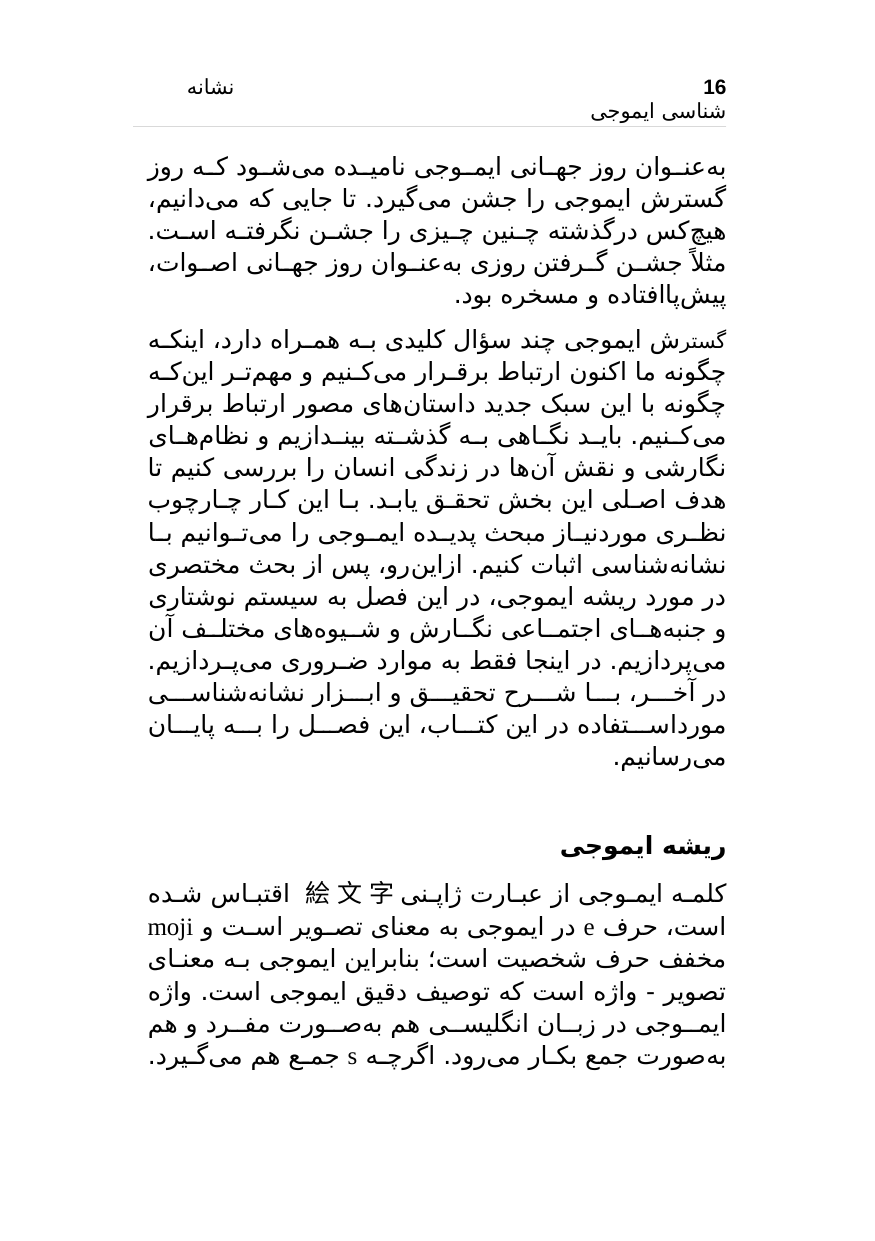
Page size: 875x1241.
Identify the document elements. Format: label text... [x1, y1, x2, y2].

text گسترش ایموجی چند سؤال کلیدی به همراه دارد، اینکه چگونه ما اکنون ارتباط برقرار می‌کنیم و مهم‌تر این‌که چگونه با این سبک جدید داستان‌های مصور ارتباط برقرار می‌کنیم. باید نگاهی به گذشته بیندازیم و نظام‌های نگارشی و نقش آن‌ها در زندگی انسان را بررسی کنیم تا هدف اصلی این بخش تحقق یابد. با این کار چارچوب نظری موردنیاز مبحث پدیده ایموجی را می‌توانیم با نشانه‌شناسی اثبات کنیم. ازاین‌رو، پس از بحث مختصری در مورد ریشه ایموجی، در این فصل به سیستم نوشتاری و جنبه‌های اجتماعی نگارش و شیوه‌های مختلف آن می‌پردازیم. در اینجا فقط به موارد ضروری می‌پردازیم. در آخر، با شرح تحقیق و ابزار نشانه‌شناسی مورداستفاده در این کتاب، این فصل را به پایان می‌رسانیم. [148, 325, 726, 771]
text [148, 876, 726, 1070]
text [148, 152, 726, 310]
text ریشه ایموجی [148, 831, 726, 860]
